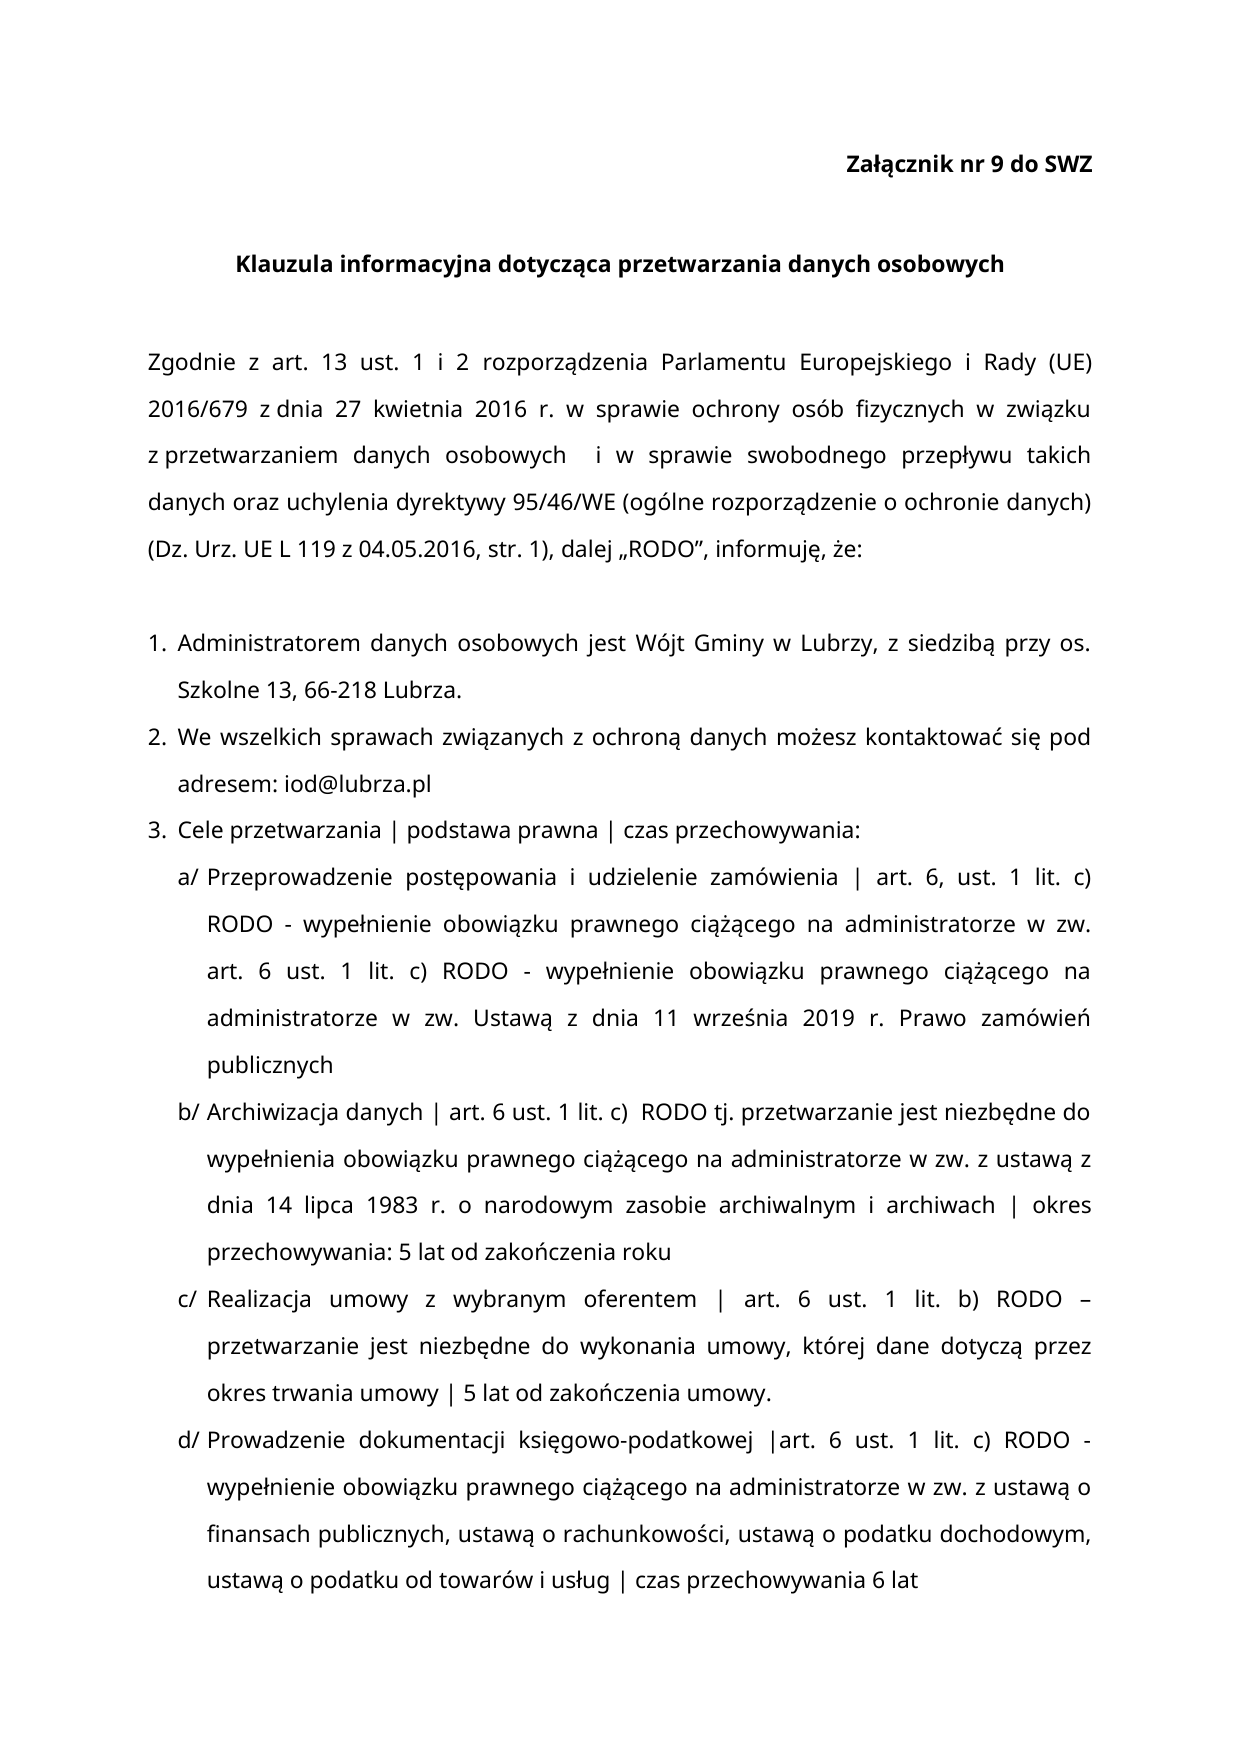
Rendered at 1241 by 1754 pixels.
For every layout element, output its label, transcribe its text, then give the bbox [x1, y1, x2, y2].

text Zgodnie z art. 13 ust. 1 i 2 rozporządzenia Parlamentu Europejskiego i Rady (UE) 2016/679 z dnia 27 kwietnia 2016 r. w sprawie ochrony osób fizycznych w związku z przetwarzaniem danych osobowych i w sprawie swobodnego przepływu takich danych oraz uchylenia dyrektywy 95/46/WE (ogólne rozporządzenie o ochronie danych) (Dz. Urz. UE L 119 z 04.05.2016, str. 1), dalej „RODO”, informuję, że: [148, 346, 1093, 564]
text b/ Archiwizacja danych | art. 6 ust. 1 lit. c) RODO tj. przetwarzanie jest niezbędne do wypełnienia obowiązku prawnego ciążącego na administratorze w zw. z ustawą z dnia 14 lipca 1983 r. o narodowym zasobie archiwalnym i archiwach | okres przechowywania: 5 lat od zakończenia roku [177, 1096, 1093, 1268]
text d/ Prowadzenie dokumentacji księgowo-podatkowej |art. 6 ust. 1 lit. c) RODO - wypełnienie obowiązku prawnego ciążącego na administratorze w zw. z ustawą o finansach publicznych, ustawą o rachunkowości, ustawą o podatku dochodowym, ustawą o podatku od towarów i usług | czas przechowywania 6 lat [177, 1424, 1093, 1596]
text a/ Przeprowadzenie postępowania i udzielenie zamówienia | art. 6, ust. 1 lit. c) RODO - wypełnienie obowiązku prawnego ciążącego na administratorze w zw. art. 6 ust. 1 lit. c) RODO - wypełnienie obowiązku prawnego ciążącego na administratorze w zw. Ustawą z dnia 11 września 2019 r. Prawo zamówień publicznych [177, 861, 1093, 1080]
text 2. We wszelkich sprawach związanych z ochroną danych możesz kontaktować się pod adresem: iod@lubrza.pl [148, 721, 1093, 799]
text 3. Cele przetwarzania | podstawa prawna | czas przechowywania: [148, 814, 1093, 846]
text Załącznik nr 9 do SWZ [148, 148, 1093, 179]
text 1. Administratorem danych osobowych jest Wójt Gminy w Lubrzy, z siedzibą przy os. Szkolne 13, 66-218 Lubrza. [148, 627, 1093, 705]
text c/ Realizacja umowy z wybranym oferentem | art. 6 ust. 1 lit. b) RODO – przetwarzanie jest niezbędne do wykonania umowy, której dane dotyczą przez okres trwania umowy | 5 lat od zakończenia umowy. [177, 1283, 1093, 1408]
text Klauzula informacyjna dotycząca przetwarzania danych osobowych [148, 248, 1093, 280]
